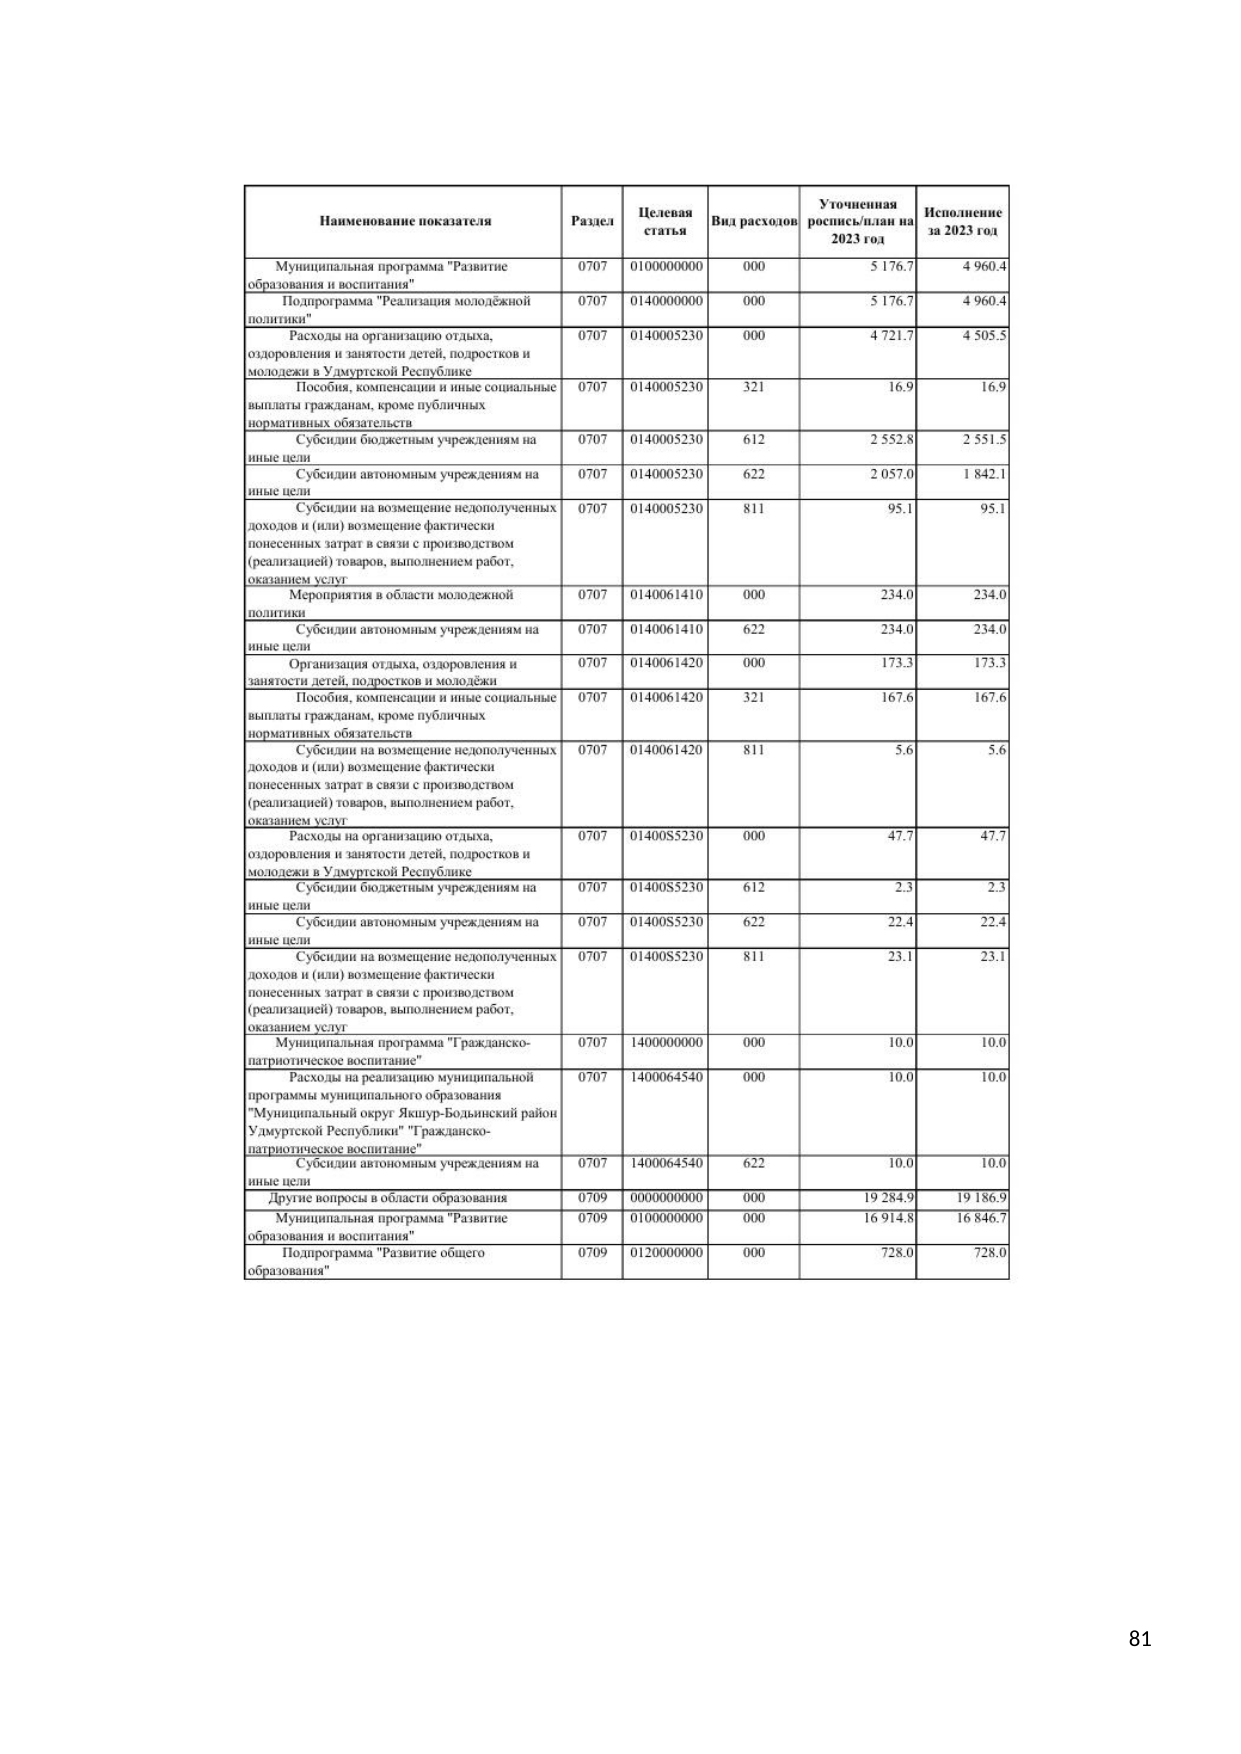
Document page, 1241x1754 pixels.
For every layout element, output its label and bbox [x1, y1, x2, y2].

picture [177, 118, 1152, 1379]
